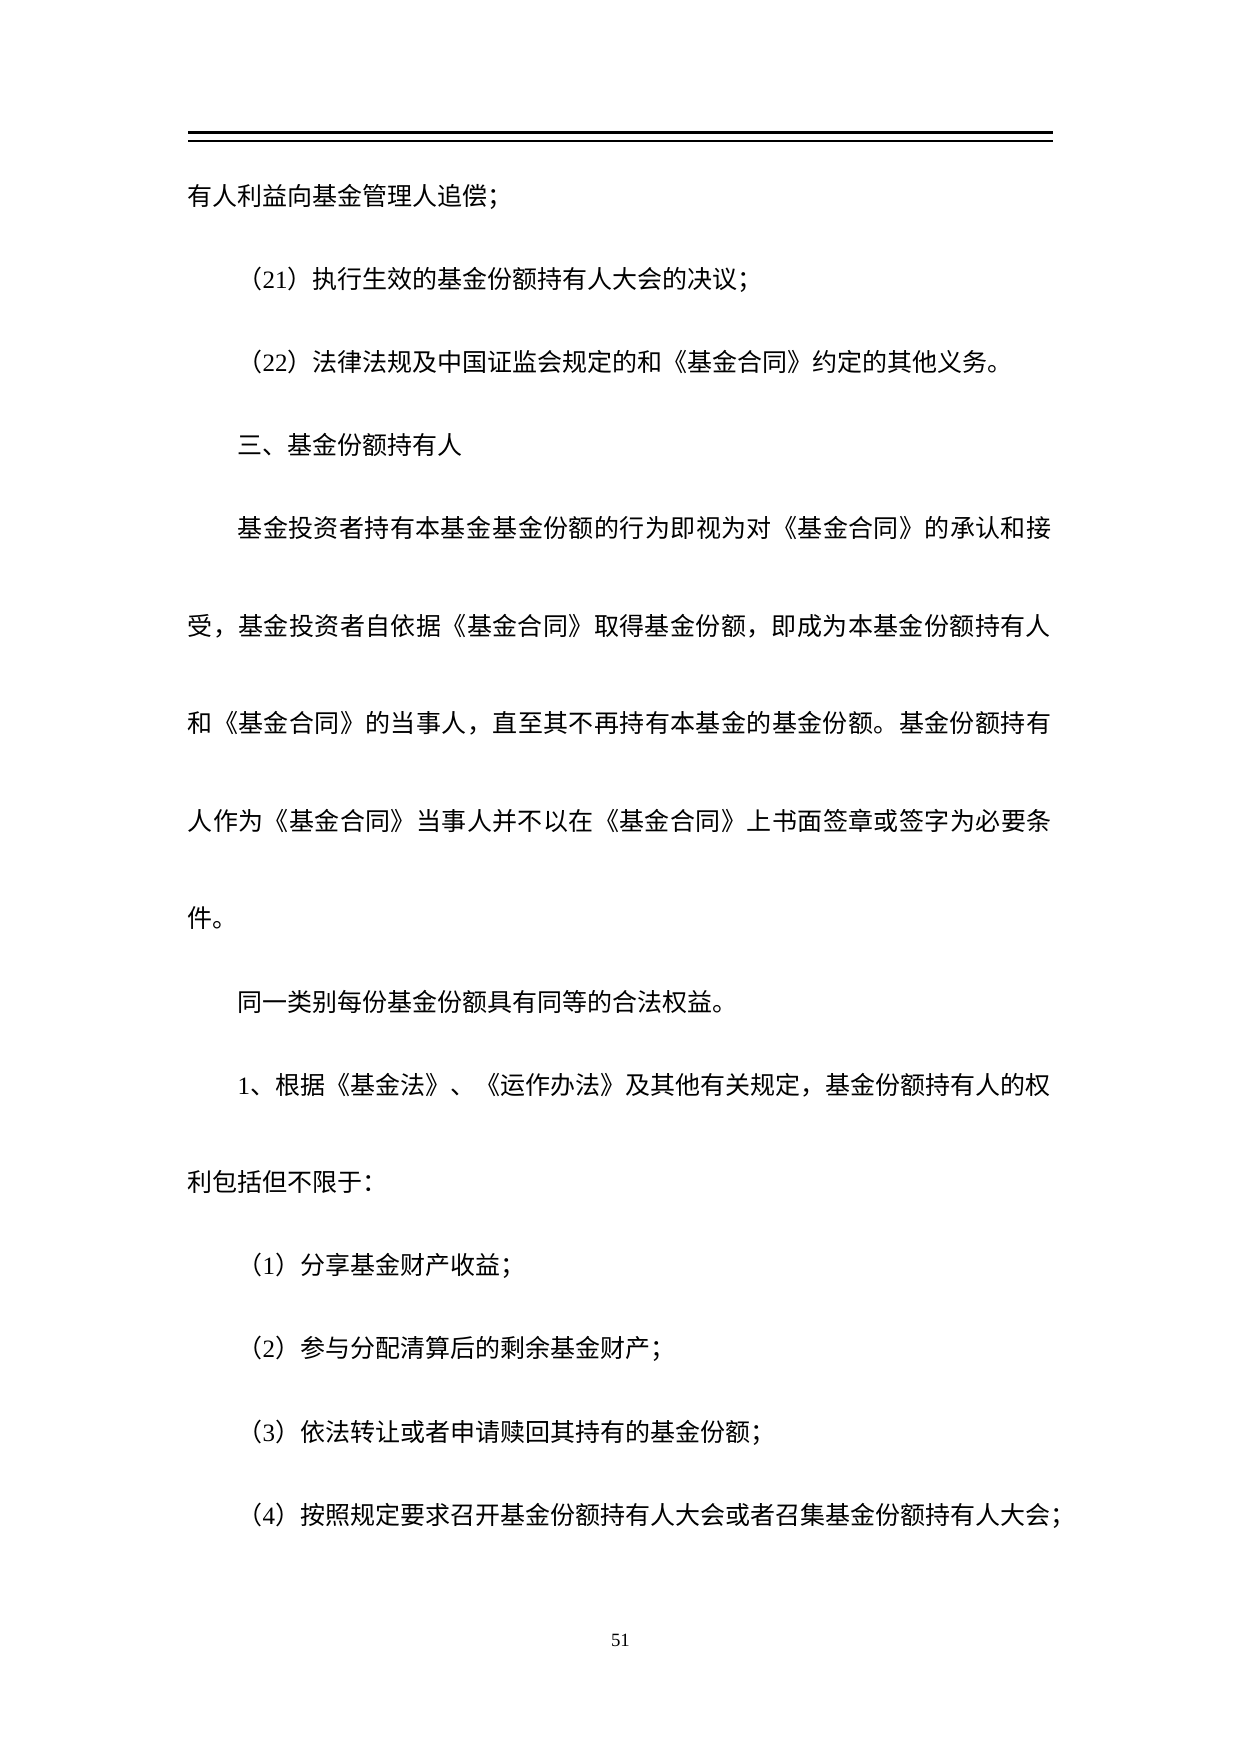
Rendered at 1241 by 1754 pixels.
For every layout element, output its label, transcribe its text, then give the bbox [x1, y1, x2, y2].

text 基金投资者持有本基金基金份额的行为即视为对《基金合同》的承认和接受，基金投资者自依据《基金合同》取得基金份额，即成为本基金份额持有人和《基金合同》的当事人，直至其不再持有本基金的基金份额。基金份额持有人作为《基金合同》当事人并不以在《基金合同》上书面签章或签字为必要条件。 [187, 494, 1053, 949]
text （22）法律法规及中国证监会规定的和《基金合同》约定的其他义务。 [187, 328, 1053, 393]
text （3）依法转让或者申请赎回其持有的基金份额； [187, 1398, 1053, 1463]
text （2）参与分配清算后的剩余基金财产； [187, 1314, 1053, 1379]
text 同一类别每份基金份额具有同等的合法权益。 [187, 968, 1053, 1033]
text （1）分享基金财产收益； [187, 1231, 1053, 1296]
text 三、基金份额持有人 [187, 411, 1053, 476]
text （4）按照规定要求召开基金份额持有人大会或者召集基金份额持有人大会； [187, 1481, 1053, 1546]
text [187, 162, 1053, 227]
text 1、根据《基金法》、《运作办法》及其他有关规定，基金份额持有人的权利包括但不限于： [187, 1051, 1053, 1213]
text （21）执行生效的基金份额持有人大会的决议； [187, 245, 1053, 310]
